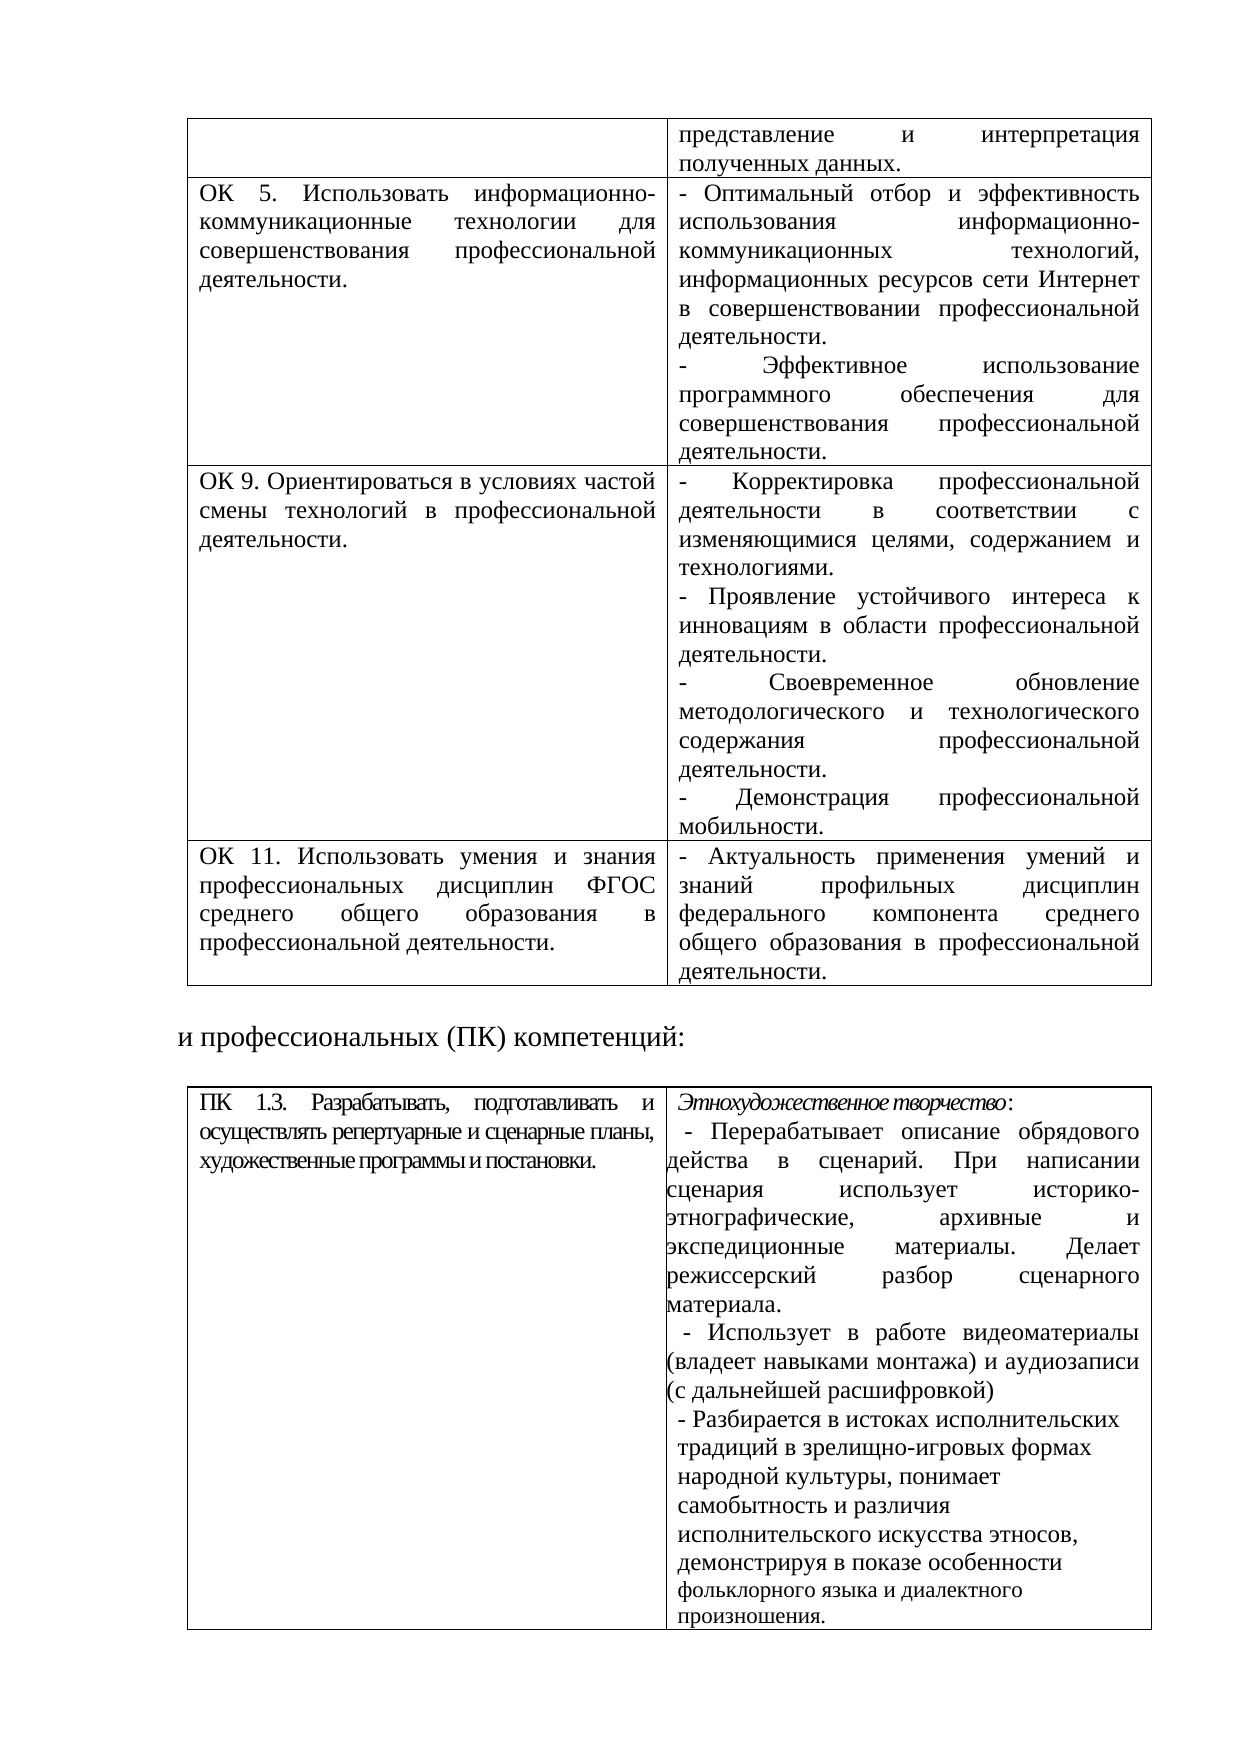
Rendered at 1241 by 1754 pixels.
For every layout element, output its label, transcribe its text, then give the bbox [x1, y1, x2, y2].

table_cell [188, 119, 667, 177]
table_cell - Корректировка профессиональной деятельности в соответствии с изменяющимися целями, содержанием и технологиями. - Проявление устойчивого интереса к инновациям в области профессиональной деятельности. - Своевременное обновление методологического и технологического содержания профессиональной деятельности. - Демонстрация профессиональной мобильности. [668, 466, 1151, 840]
text и профессиональных (ПК) компетенций: [177, 1019, 1152, 1053]
table_cell - Оптимальный отбор и эффективность использования информационно-коммуникационных технологий, информационных ресурсов сети Интернет в совершенствовании профессиональной деятельности. - Эффективное использование программного обеспечения для совершенствования профессиональной деятельности. [668, 178, 1151, 465]
table_cell ОК 9. Ориентироваться в условиях частой смены технологий в профессиональной деятельности. [188, 466, 667, 840]
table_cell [668, 119, 1151, 177]
table_cell ОК 5. Использовать информационно-коммуникационные технологии для совершенствования профессиональной деятельности. [188, 178, 667, 465]
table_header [188, 1088, 666, 1629]
table_cell ОК 11. Использовать умения и знания профессиональных дисциплин ФГОС среднего общего образования в профессиональной деятельности. [188, 841, 667, 985]
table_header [667, 1088, 1151, 1629]
table_cell - Актуальность применения умений и знаний профильных дисциплин федерального компонента среднего общего образования в профессиональной деятельности. [668, 841, 1151, 985]
